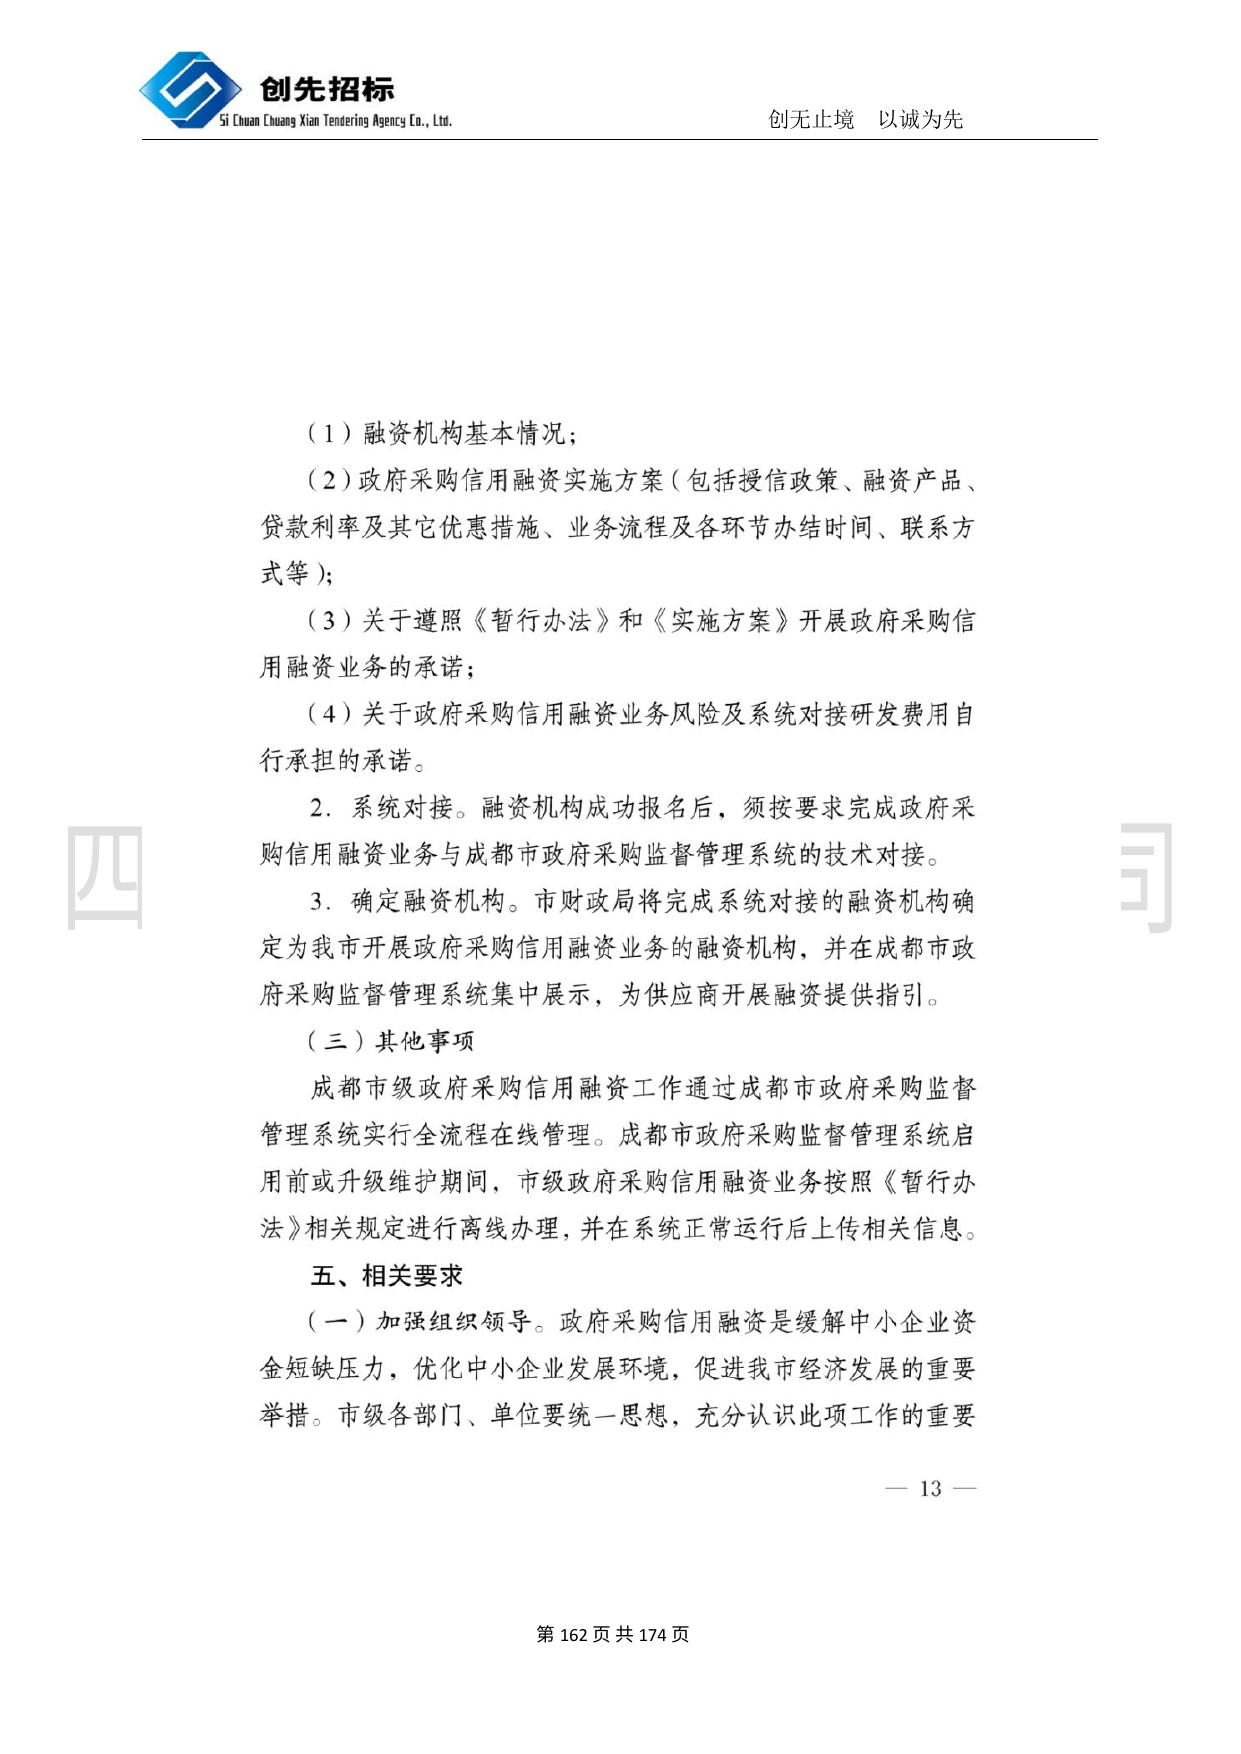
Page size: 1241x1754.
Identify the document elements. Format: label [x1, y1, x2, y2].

picture [136, 49, 454, 130]
picture [141, 157, 1121, 1603]
